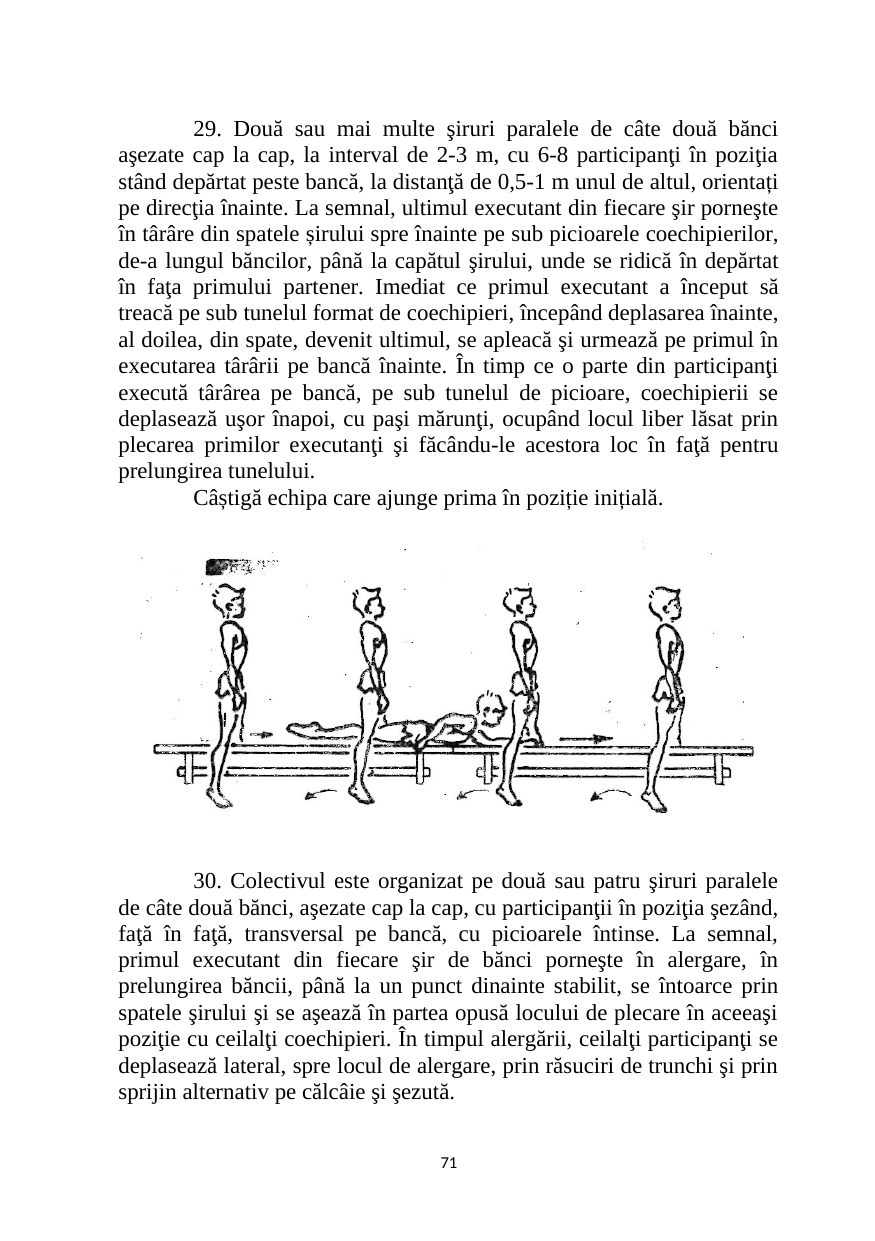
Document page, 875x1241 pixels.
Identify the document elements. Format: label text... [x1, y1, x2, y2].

text 29. Două sau mai multe şiruri paralele de câte două bănci aşezate cap la cap, la interval de 2-3 m, cu 6-8 participanţi în poziţia stând depărtat peste bancă, la distanţă de 0,5-1 m unul de altul, orientați pe direcţia înainte. La semnal, ultimul executant din fiecare şir porneşte în târâre din spatele șirului spre înainte pe sub picioarele coechipierilor, de-a lungul băncilor, până la capătul şirului, unde se ridică în depărtat în faţa primului partener. Imediat ce primul executant a început să treacă pe sub tunelul format de coechipieri, începând deplasarea înainte, al doilea, din spate, devenit ultimul, se apleacă şi urmează pe primul în executarea târârii pe bancă înainte. În timp ce o parte din participanţi execută târârea pe bancă, pe sub tunelul de picioare, coechipierii se deplasează uşor înapoi, cu paşi mărunţi, ocupând locul liber lăsat prin plecarea primilor executanţi şi făcându-le acestora loc în faţă pentru prelungirea tunelului. [118, 115, 779, 484]
text Câștigă echipa care ajunge prima în poziție inițială. [118, 484, 779, 510]
text 30. Colectivul este organizat pe două sau patru şiruri paralele de câte două bănci, aşezate cap la cap, cu participanţii în poziţia şezând, faţă în faţă, transversal pe bancă, cu picioarele întinse. La semnal, primul executant din fiecare şir de bănci porneşte în alergare, în prelungirea băncii, până la un punct dinainte stabilit, se întoarce prin spatele şirului şi se aşează în partea opusă locului de plecare în aceeaşi poziţie cu ceilalţi coechipieri. În timpul alergării, ceilalţi participanţi se deplasează lateral, spre locul de alergare, prin răsuciri de trunchi şi prin sprijin alternativ pe călcâie şi şezută. [118, 867, 779, 1104]
picture [122, 536, 775, 815]
